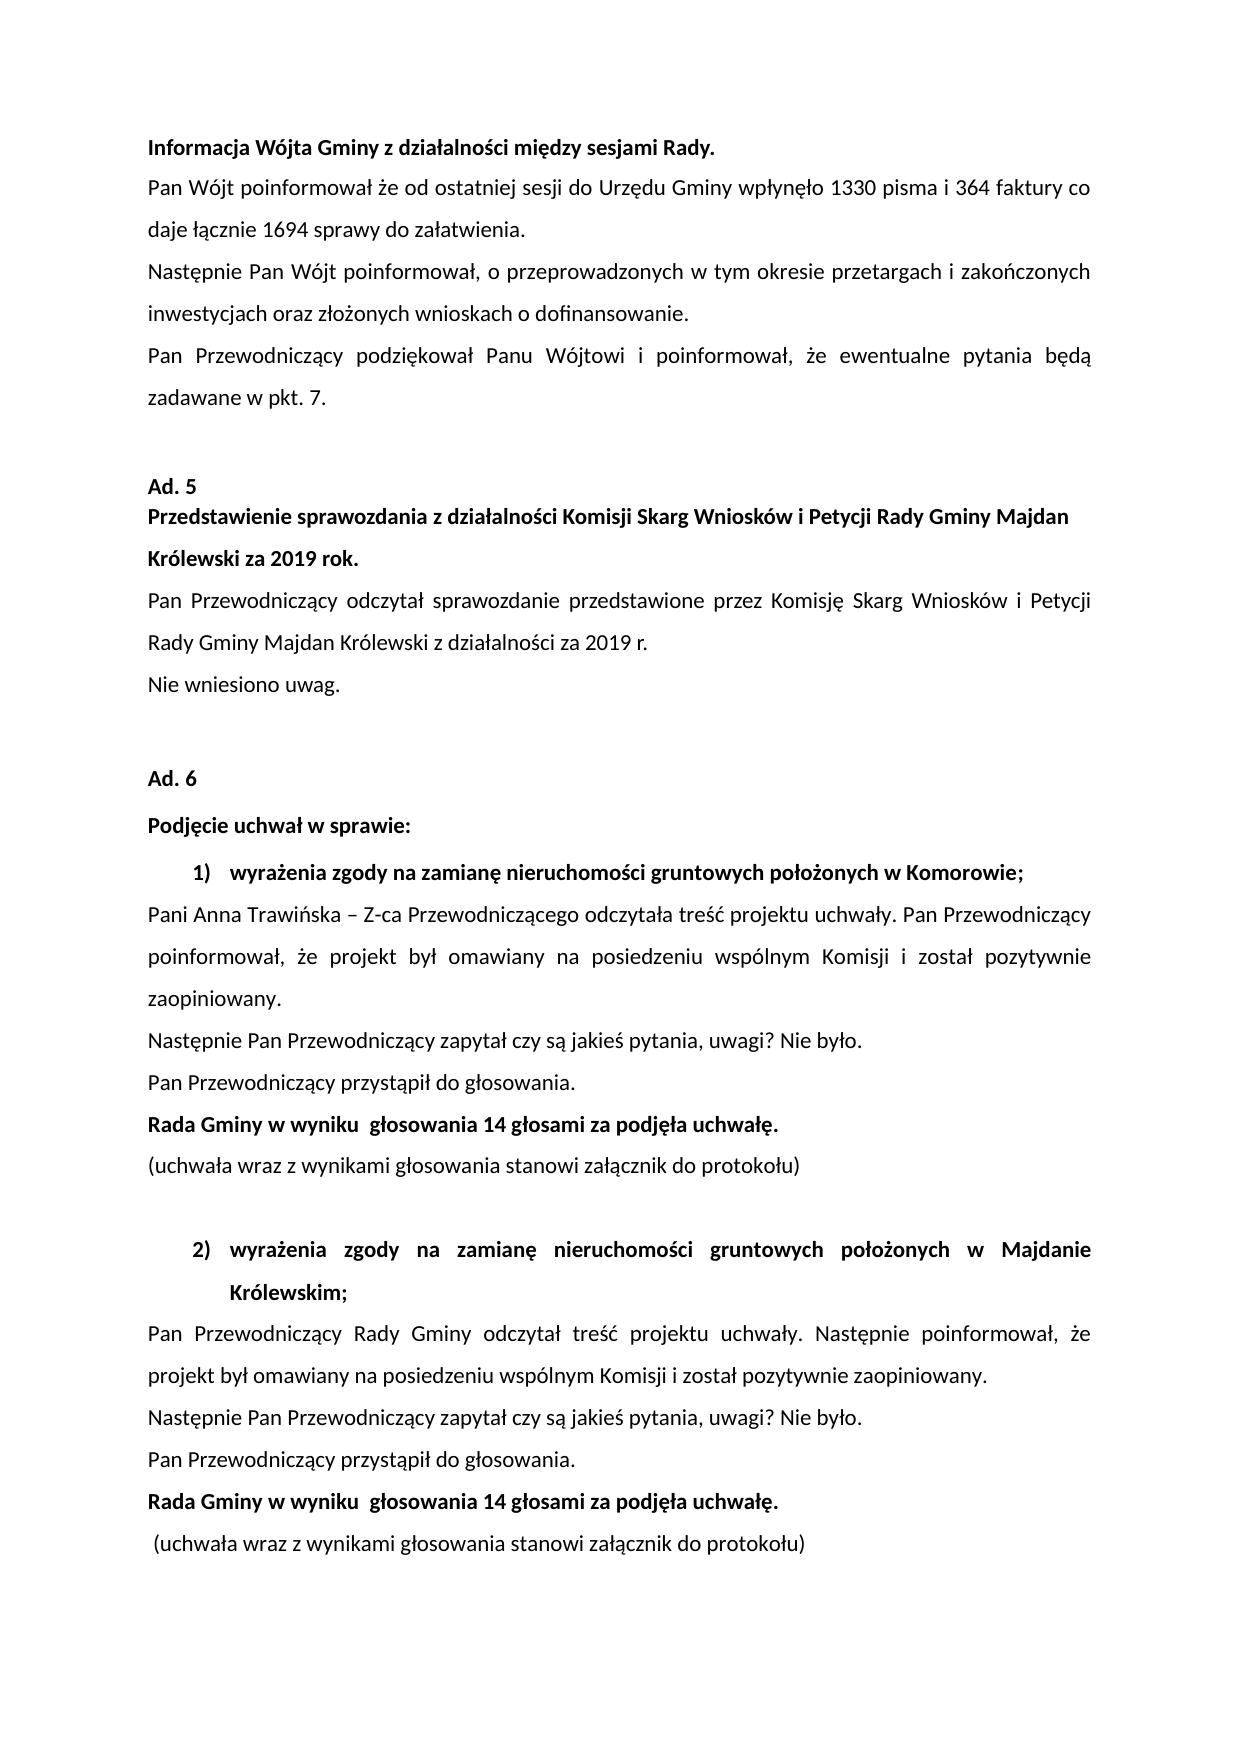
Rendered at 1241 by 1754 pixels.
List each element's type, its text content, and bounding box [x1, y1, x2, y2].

text Następnie Pan Wójt poinformował, o przeprowadzonych w tym okresie przetargach i zakończonych inwestycjach oraz złożonych wnioskach o dofinansowanie. [148, 257, 1093, 327]
text Podjęcie uchwał w sprawie: [148, 811, 1093, 839]
text Przedstawienie sprawozdania z działalności Komisji Skarg Wniosków i Petycji Rady Gminy Majdan Królewski za 2019 rok. [148, 502, 1093, 572]
text Ad. 6 [148, 764, 1093, 792]
text Następnie Pan Przewodniczący zapytał czy są jakieś pytania, uwagi? Nie było. [148, 1026, 1093, 1054]
text Nie wniesiono uwag. [148, 670, 1093, 698]
text Informacja Wójta Gminy z działalności między sesjami Rady. [148, 133, 1093, 161]
text (uchwała wraz z wynikami głosowania stanowi załącznik do protokołu) [148, 1152, 1093, 1180]
text Ad. 5 [148, 472, 1093, 500]
list wyrażenia zgody na zamianę nieruchomości gruntowych położonych w Komorowie; [192, 858, 1093, 886]
text Pan Wójt poinformował że od ostatniej sesji do Urzędu Gminy wpłynęło 1330 pisma i 364 faktury co daje łącznie 1694 sprawy do załatwienia. [148, 173, 1093, 243]
text Pani Anna Trawińska – Z-ca Przewodniczącego odczytała treść projektu uchwały. Pan Przewodniczący poinformował, że projekt był omawiany na posiedzeniu wspólnym Komisji i został pozytywnie zaopiniowany. [148, 900, 1093, 1012]
text Pan Przewodniczący Rady Gminy odczytał treść projektu uchwały. Następnie poinformował, że projekt był omawiany na posiedzeniu wspólnym Komisji i został pozytywnie zaopiniowany. [148, 1319, 1093, 1389]
list wyrażenia zgody na zamianę nieruchomości gruntowych położonych w Majdanie Królewskim; [192, 1236, 1093, 1306]
text Pan Przewodniczący odczytał sprawozdanie przedstawione przez Komisję Skarg Wniosków i Petycji Rady Gminy Majdan Królewski z działalności za 2019 r. [148, 586, 1093, 656]
text Rada Gminy w wyniku głosowania 14 głosami za podjęła uchwałę. [148, 1487, 1093, 1516]
text Następnie Pan Przewodniczący zapytał czy są jakieś pytania, uwagi? Nie było. [148, 1403, 1093, 1432]
text (uchwała wraz z wynikami głosowania stanowi załącznik do protokołu) [148, 1529, 1093, 1557]
text Pan Przewodniczący podziękował Panu Wójtowi i poinformował, że ewentualne pytania będą zadawane w pkt. 7. [148, 341, 1093, 411]
text Rada Gminy w wyniku głosowania 14 głosami za podjęła uchwałę. [148, 1110, 1093, 1138]
text Pan Przewodniczący przystąpił do głosowania. [148, 1068, 1093, 1096]
text Pan Przewodniczący przystąpił do głosowania. [148, 1446, 1093, 1473]
